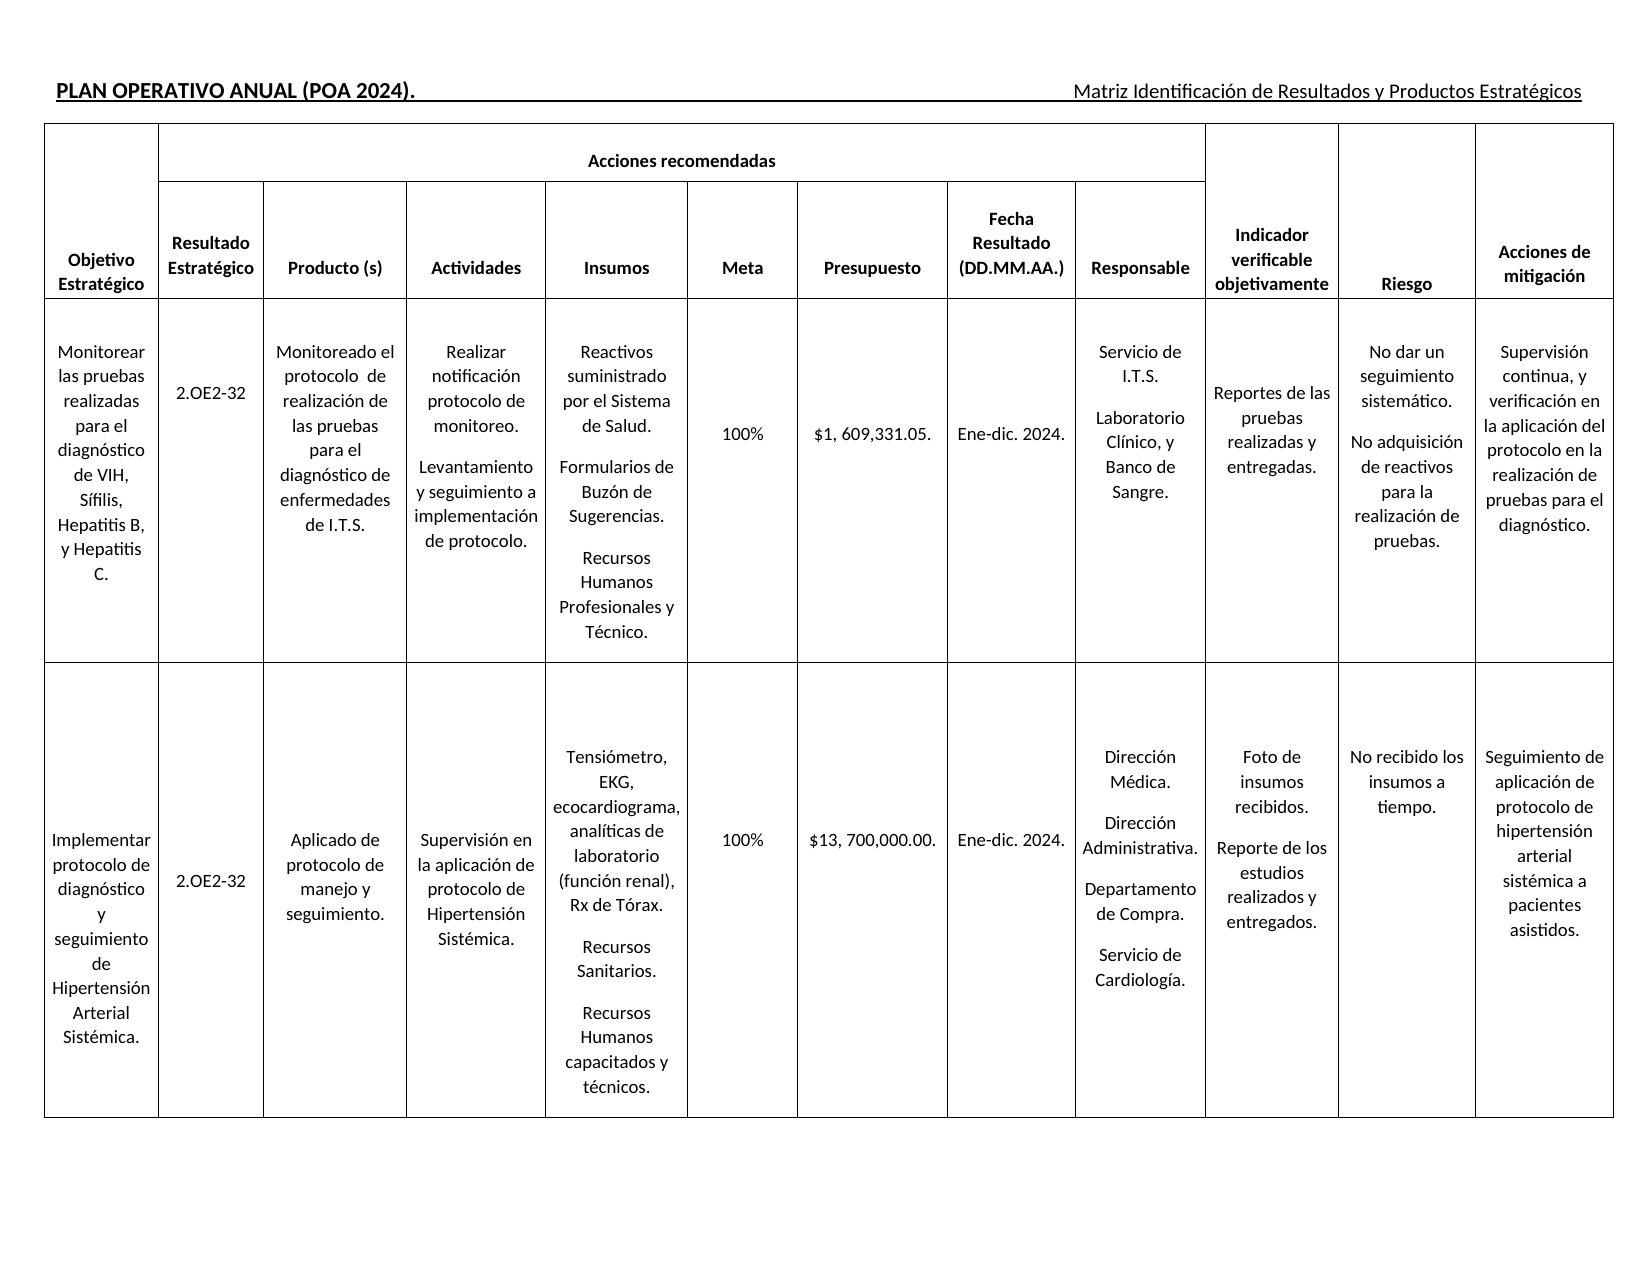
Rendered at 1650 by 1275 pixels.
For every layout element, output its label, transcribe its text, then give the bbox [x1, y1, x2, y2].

table_cell Insumos [546, 182, 687, 297]
table_header Riesgo [1339, 124, 1475, 297]
table_cell Fecha Resultado (DD.MM.AA.) [948, 182, 1075, 297]
table_cell Foto de insumos recibidos. Reporte de los estudios realizados y entregados. [1206, 663, 1338, 1117]
table_cell Producto (s) [264, 182, 406, 297]
table_cell Monitorear las pruebas realizadas para el diagnóstico de VIH, Sífilis, Hepatitis B, y Hepatitis C. [45, 299, 158, 662]
table_header Acciones de mitigación [1476, 124, 1613, 297]
table_header Acciones recomendadas [159, 124, 1205, 181]
table_cell Actividades [407, 182, 545, 297]
table_cell Servicio de I.T.S. Laboratorio Clínico, y Banco de Sangre. [1076, 299, 1205, 662]
table_cell 2.OE2-32 [159, 663, 263, 1117]
table_cell 100% [688, 663, 797, 1117]
table_cell Ene-dic. 2024. [948, 299, 1075, 662]
table_cell $13, 700,000.00. [798, 663, 947, 1117]
text PLAN OPERATIVO ANUAL (POA 2024). Matriz Identificación de Resultados y Productos Estratégicos [15, 76, 1639, 104]
table_cell Tensiómetro, EKG, ecocardiograma, analíticas de laboratorio (función renal), Rx de Tórax. Recursos Sanitarios. Recursos Humanos capacitados y técnicos. [546, 663, 687, 1117]
table_cell Reactivos suministrado por el Sistema de Salud. Formularios de Buzón de Sugerencias. Recursos Humanos Profesionales y Técnico. [546, 299, 687, 662]
table_cell Seguimiento de aplicación de protocolo de hipertensión arterial sistémica a pacientes asistidos. [1476, 663, 1613, 1117]
table_cell Supervisión continua, y verificación en la aplicación del protocolo en la realización de pruebas para el diagnóstico. [1476, 299, 1613, 662]
table_cell No dar un seguimiento sistemático. No adquisición de reactivos para la realización de pruebas. [1339, 299, 1475, 662]
table_cell Realizar notificación protocolo de monitoreo. Levantamiento y seguimiento a implementación de protocolo. [407, 299, 545, 662]
table_cell Monitoreado el protocolo de realización de las pruebas para el diagnóstico de enfermedades de I.T.S. [264, 299, 406, 662]
table_cell Resultado Estratégico [159, 182, 263, 297]
table_cell Dirección Médica. Dirección Administrativa. Departamento de Compra. Servicio de Cardiología. [1076, 663, 1205, 1117]
table_cell Meta [688, 182, 797, 297]
table_header Objetivo Estratégico [45, 124, 158, 297]
table_cell No recibido los insumos a tiempo. [1339, 663, 1475, 1117]
table_cell Reportes de las pruebas realizadas y entregadas. [1206, 299, 1338, 662]
table_cell Aplicado de protocolo de manejo y seguimiento. [264, 663, 406, 1117]
table_cell Responsable [1076, 182, 1205, 297]
table_cell 100% [688, 299, 797, 662]
table_cell Ene-dic. 2024. [948, 663, 1075, 1117]
table_cell Presupuesto [798, 182, 947, 297]
table_header Indicador verificable objetivamente [1206, 124, 1338, 297]
table_cell Supervisión en la aplicación de protocolo de Hipertensión Sistémica. [407, 663, 545, 1117]
table_cell $1, 609,331.05. [798, 299, 947, 662]
table_cell Implementar protocolo de diagnóstico y seguimiento de Hipertensión Arterial Sistémica. [45, 663, 158, 1117]
table_cell 2.OE2-32 [159, 299, 263, 662]
